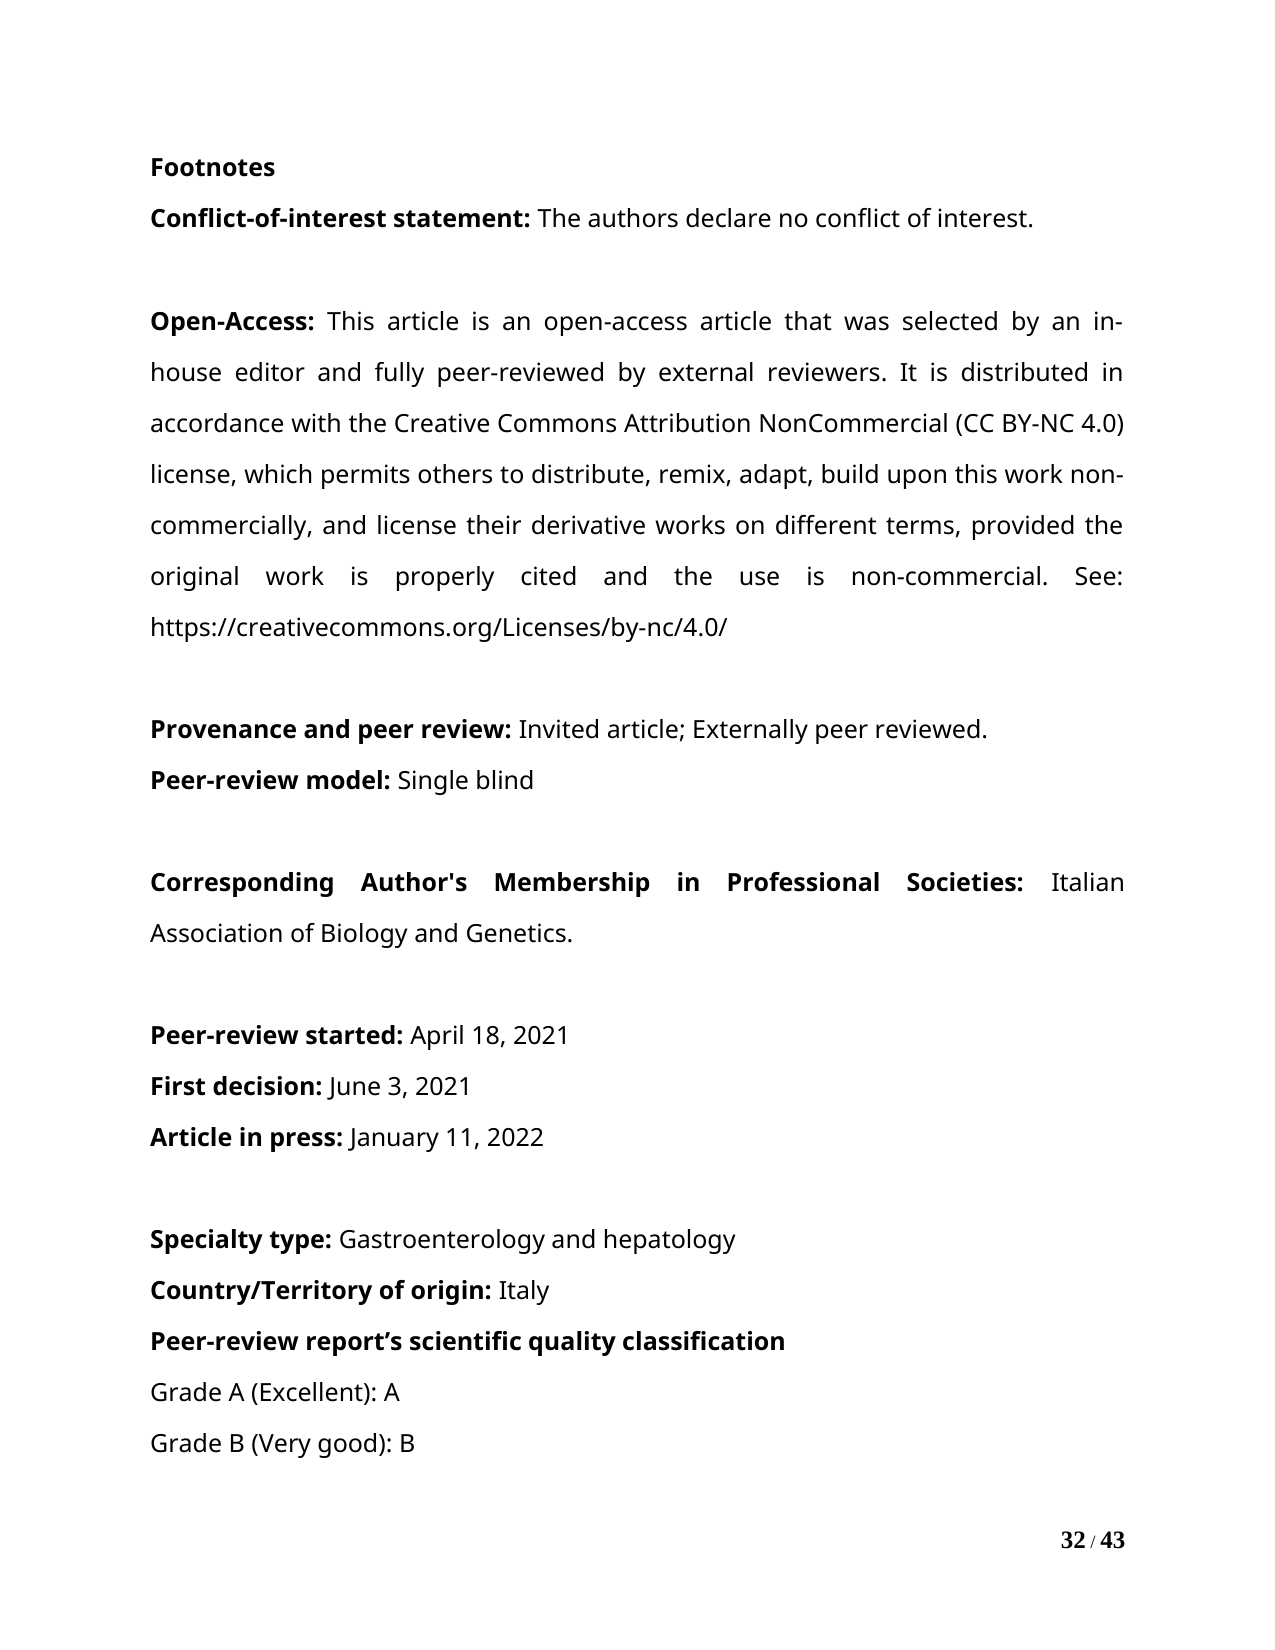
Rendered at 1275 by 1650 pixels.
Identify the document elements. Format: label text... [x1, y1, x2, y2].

text Peer-review started: April 18, 2021 [150, 1018, 1125, 1052]
text First decision: June 3, 2021 [150, 1069, 1125, 1103]
text Grade A (Excellent): A [150, 1375, 1125, 1409]
text Country/Territory of origin: Italy [150, 1273, 1125, 1307]
text Corresponding Author's Membership in Professional Societies: Italian Association of Biology and Genetics. [150, 864, 1125, 950]
text Footnotes [150, 150, 1125, 184]
text Peer-review model: Single blind [150, 762, 1125, 797]
text Grade B (Very good): B [150, 1426, 1125, 1460]
text Open-Access: This article is an open-access article that was selected by an in-house editor and fully peer-reviewed by external reviewers. It is distributed in accordance with the Creative Commons Attribution NonCommercial (CC BY-NC 4.0) license, which permits others to distribute, remix, adapt, build upon this work non-commercially, and license their derivative works on different terms, provided the original work is properly cited and the use is non-commercial. See: https://creativecommons.org/Licenses/by-nc/4.0/ [150, 303, 1125, 643]
text Provenance and peer review: Invited article; Externally peer reviewed. [150, 711, 1125, 746]
text Conflict-of-interest statement: The authors declare no conflict of interest. [150, 201, 1125, 235]
text Peer-review report’s scientific quality classification [150, 1324, 1125, 1358]
text Specialty type: Gastroenterology and hepatology [150, 1222, 1125, 1256]
text Article in press: January 11, 2022 [150, 1120, 1125, 1154]
